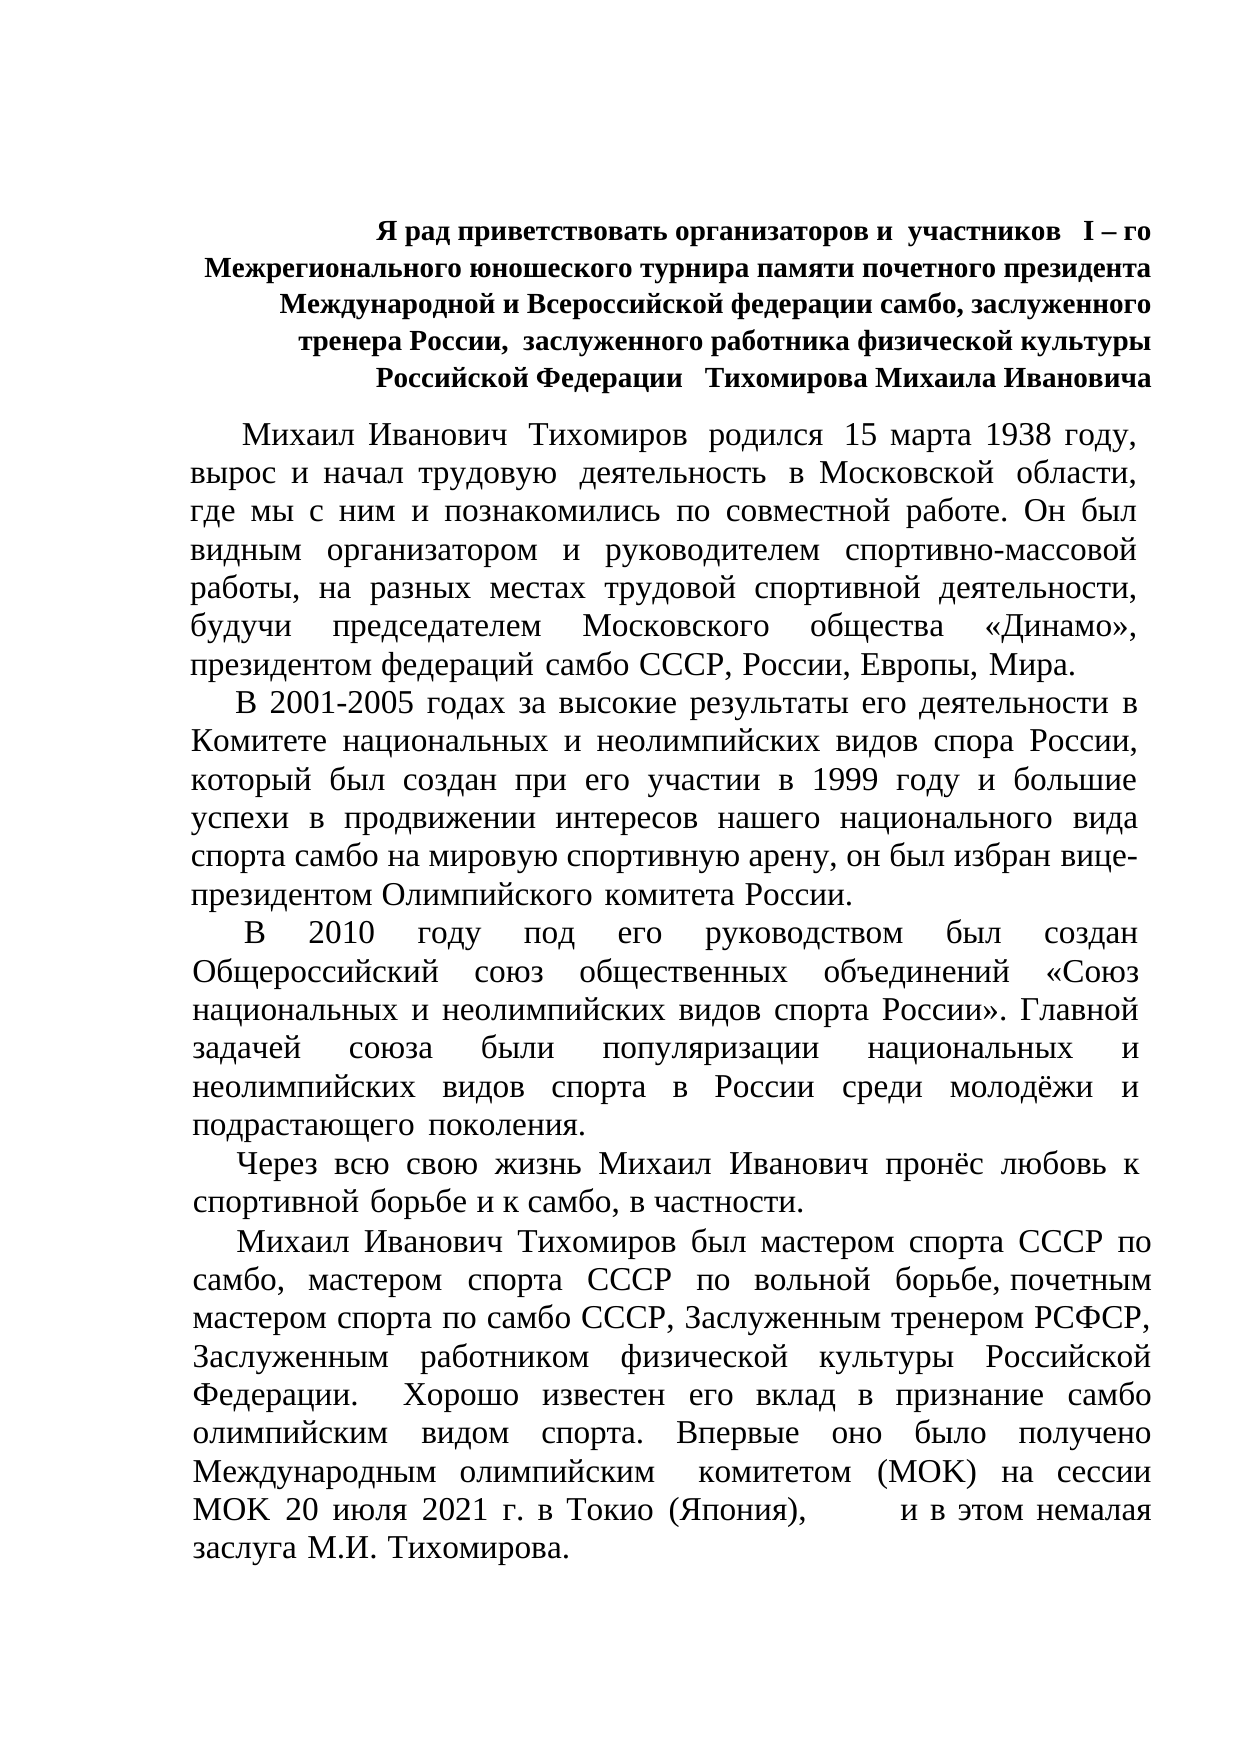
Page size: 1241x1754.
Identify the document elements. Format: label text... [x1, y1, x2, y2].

text Михаил Иванович Тихомиров родился 15 марта 1938 году, вырос и начал трудовую деятельность в Московской области, где мы с ним и познакомились по совместной работе. Он был видным организатором и руководителем спортивно-массовой работы, на разных местах трудовой спортивной деятельности, будучи председателем Московского общества «Динамо», президентом федераций самбо CCCP, России, Европы, Мира. [190, 414, 1137, 682]
text Я рад приветствовать организаторов и участников I – го Межрегионального юношеского турнира памяти почетного президента Международной и Всероссийской федерации самбо, заслуженного тренера России, заслуженного работника физической культуры Российской Федерации Тихомирова Михаила Ивановича [177, 213, 1152, 394]
text В 2010 году под его руководством был создан Общероссийский союз общественных объединений «Союз национальных и неолимпийских видов спорта России». Главной задачей союза были популяризации национальных и неолимпийских видов спорта в России среди молодёжи и подрастающего поколения. [192, 913, 1139, 1143]
text В 2001-2005 годах за высокие результаты его деятельности в Комитете национальных и неолимпийских видов спора России, который был создан при его участии в 1999 году и большие успехи в продвижении интересов нашего национального вида спорта самбо на мировую спортивную арену, он был избран вице-президентом Олимпийского комитета России. [191, 682, 1138, 912]
text Михаил Иванович Тихомиров был мастером спорта CCCP по самбо, мастером спорта CCCP по вольной борьбе, почетным мастером спорта по самбо СССР, Заслуженным тренером РСФСР, Заслуженным работником физической культуры Российской Федерации. Хорошо известен его вклад в признание самбо олимпийским видом спорта. Впервые оно было получено Международным олимпийским комитетом (MOK) на сессии MOK 20 июля 2021 г. в Токио (Япония), и в этом немалая заслуга М.И. Тихомирова. [192, 1221, 1152, 1566]
text Через всю свою жизнь Михаил Иванович пронёс любовь к спортивной борьбе и к самбо, в частности. [193, 1143, 1139, 1220]
